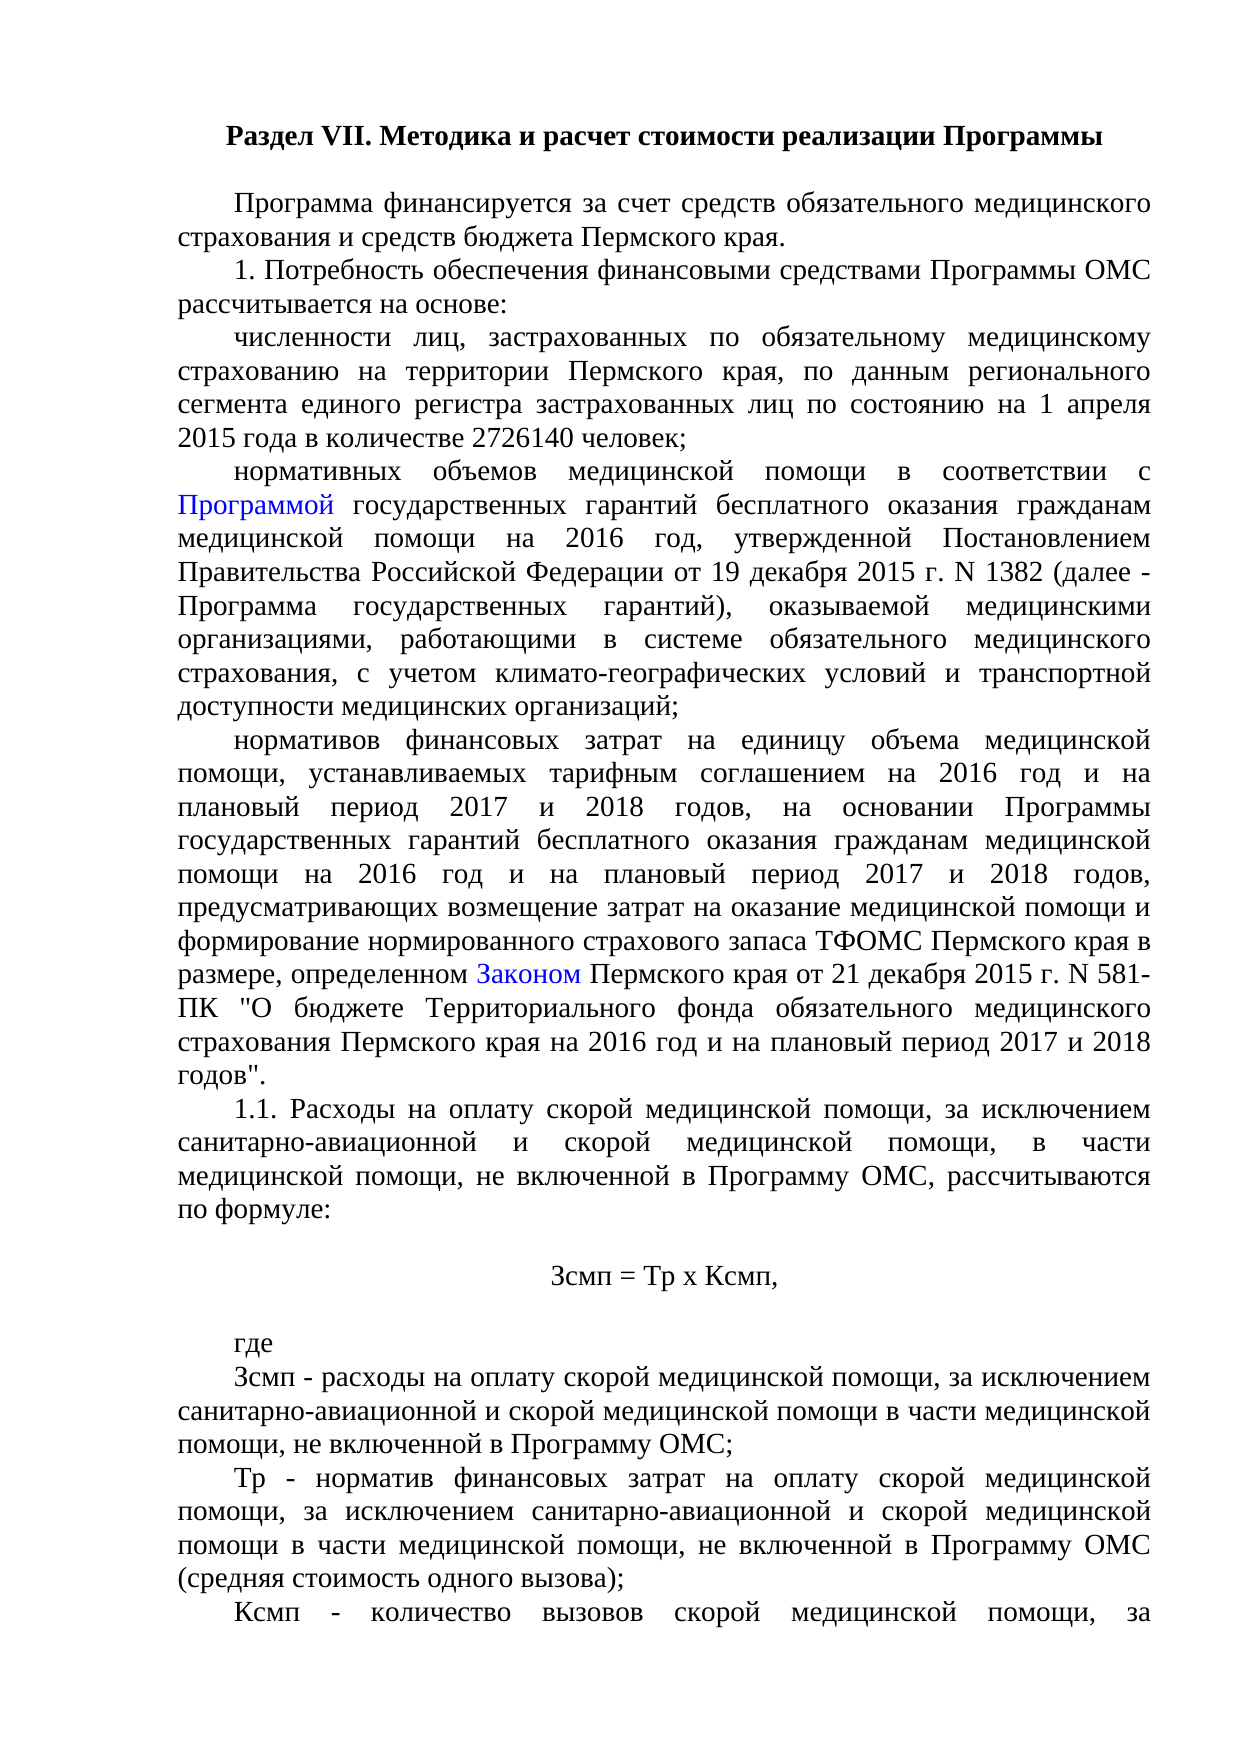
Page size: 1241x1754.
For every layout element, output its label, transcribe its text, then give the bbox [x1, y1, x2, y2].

text где [177, 1326, 1152, 1359]
text 1. Потребность обеспечения финансовыми средствами Программы ОМС рассчитывается на основе: [177, 252, 1152, 319]
text нормативных объемов медицинской помощи в соответствии с Программой государственных гарантий бесплатного оказания гражданам медицинской помощи на 2016 год, утвержденной Постановлением Правительства Российской Федерации от 19 декабря 2015 г. N 1382 (далее - Программа государственных гарантий), оказываемой медицинскими организациями, работающими в системе обязательного медицинского страхования, с учетом климато-географических условий и транспортной доступности медицинских организаций; [177, 453, 1152, 722]
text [177, 1594, 1152, 1627]
text Зсмп = Тр x Ксмп, [177, 1258, 1152, 1292]
text нормативов финансовых затрат на единицу объема медицинской помощи, устанавливаемых тарифным соглашением на 2016 год и на плановый период 2017 и 2018 годов, на основании Программы государственных гарантий бесплатного оказания гражданам медицинской помощи на 2016 год и на плановый период 2017 и 2018 годов, предусматривающих возмещение затрат на оказание медицинской помощи и формирование нормированного страхового запаса ТФОМС Пермского края в размере, определенном Законом Пермского края от 21 декабря 2015 г. N 581-ПК "О бюджете Территориального фонда обязательного медицинского страхования Пермского края на 2016 год и на плановый период 2017 и 2018 годов". [177, 722, 1152, 1091]
text Тр - норматив финансовых затрат на оплату скорой медицинской помощи, за исключением санитарно-авиационной и скорой медицинской помощи в части медицинской помощи, не включенной в Программу ОМС (средняя стоимость одного вызова); [177, 1460, 1152, 1594]
text Раздел VII. Методика и расчет стоимости реализации Программы [177, 118, 1152, 152]
text Зсмп - расходы на оплату скорой медицинской помощи, за исключением санитарно-авиационной и скорой медицинской помощи в части медицинской помощи, не включенной в Программу ОМС; [177, 1359, 1152, 1460]
text численности лиц, застрахованных по обязательному медицинскому страхованию на территории Пермского края, по данным регионального сегмента единого регистра застрахованных лиц по состоянию на 1 апреля 2015 года в количестве 2726140 человек; [177, 319, 1152, 453]
text 1.1. Расходы на оплату скорой медицинской помощи, за исключением санитарно-авиационной и скорой медицинской помощи, в части медицинской помощи, не включенной в Программу ОМС, рассчитываются по формуле: [177, 1091, 1152, 1225]
text Программа финансируется за счет средств обязательного медицинского страхования и средств бюджета Пермского края. [177, 185, 1152, 252]
